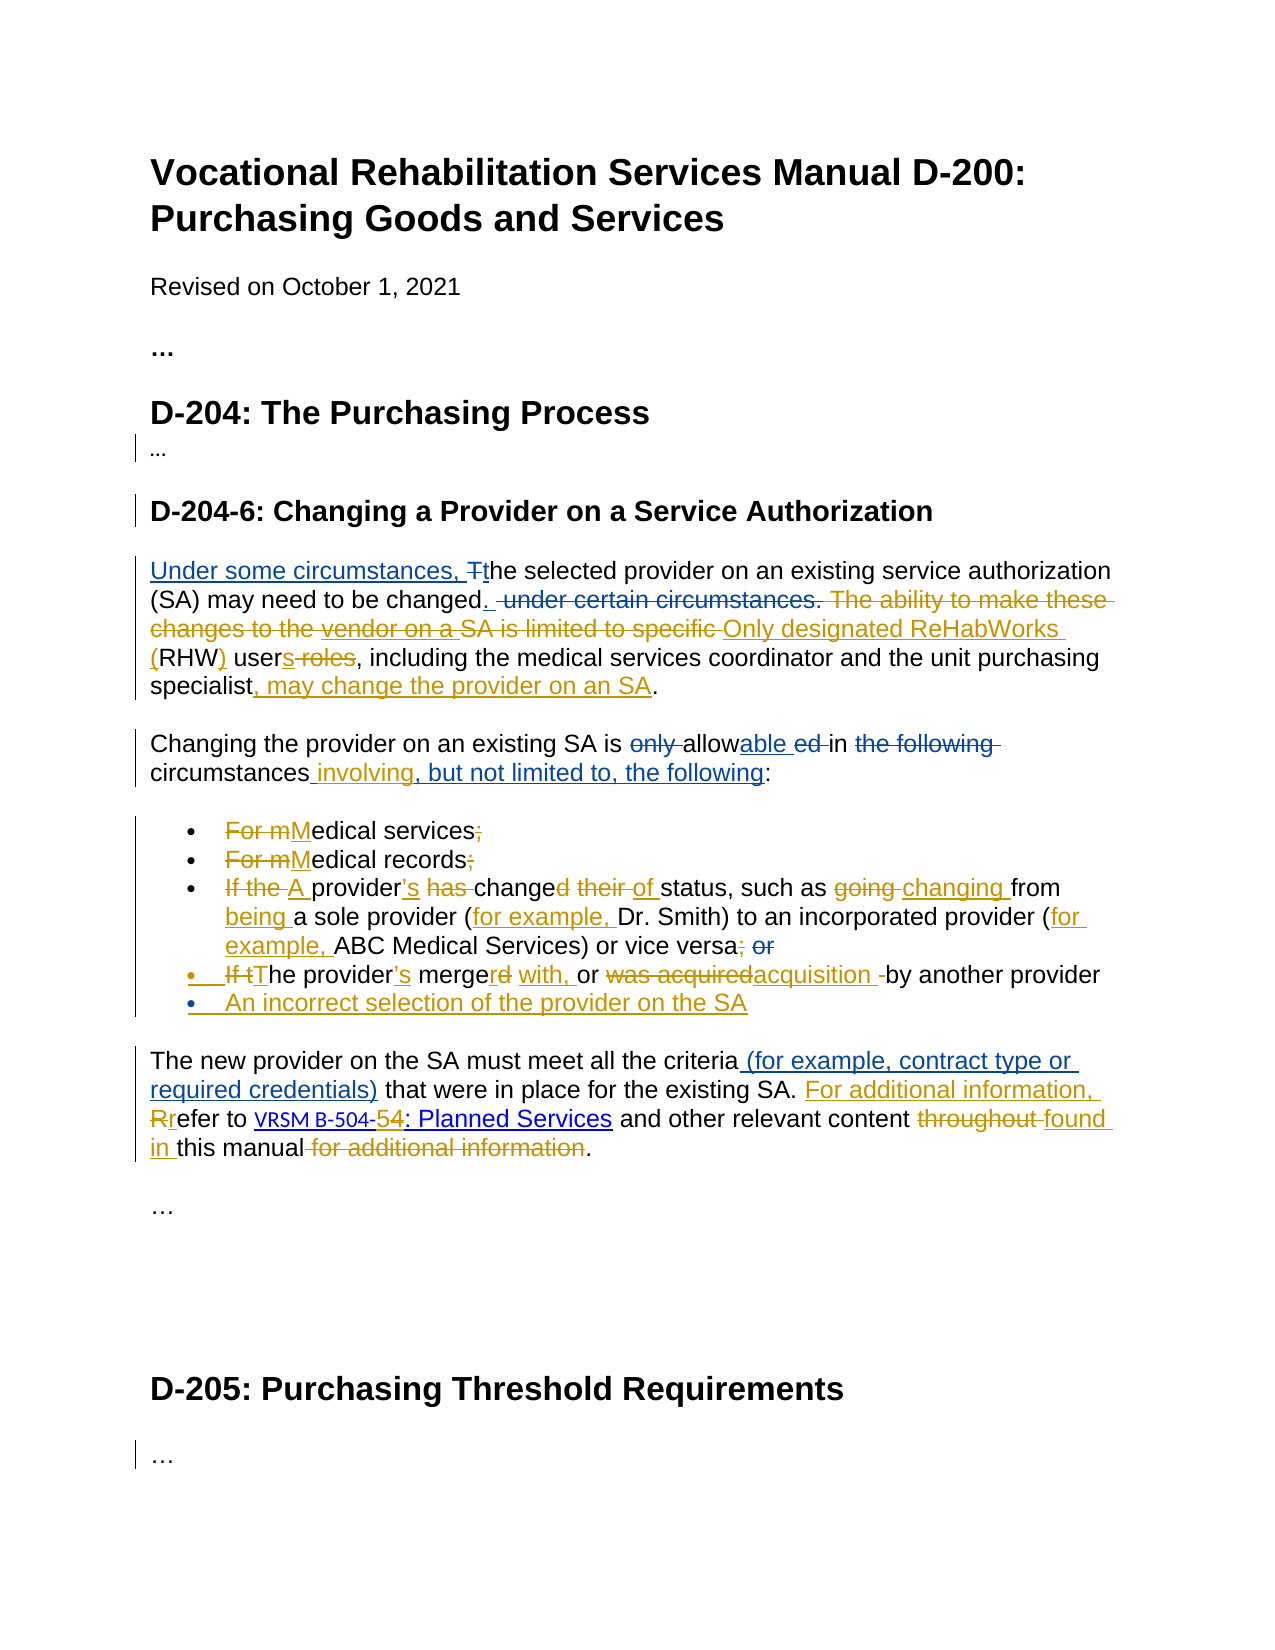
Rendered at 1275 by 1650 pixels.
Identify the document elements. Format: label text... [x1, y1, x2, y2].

text … [150, 332, 1125, 361]
text … [150, 1440, 1125, 1468]
subtitle Vocational Rehabilitation Services Manual D-200: Purchasing Goods and Services [150, 150, 1125, 240]
subtitle D-205: Purchasing Threshold Requirements [150, 1369, 1125, 1408]
text … [150, 1191, 1125, 1219]
text he selected provider on an existing service authorization (SA) may need to be changedRHW user, including the medical services coordinator and the unit purchasing specialist. [150, 556, 1125, 700]
text … [150, 434, 1125, 462]
text Changing the provider on an existing SA is allowin circumstances: [150, 729, 1125, 787]
list provider change status, such as from a sole provider (Dr. Smith) to an incorporated provider (ABC Medical Services) or vice versa [187, 873, 1125, 959]
list he provider merge or by another provider [187, 959, 1125, 988]
text Revised on October 1, 2021 [150, 272, 1125, 301]
list edical services [187, 816, 1125, 844]
list edical records [187, 844, 1125, 873]
text The new provider on the SA must meet all the criteria that were in place for the existing SA. efer to VRSM B-504-: Planned Services and other relevant content this manual. [150, 1046, 1125, 1162]
text D-204: The Purchasing Process [150, 393, 1125, 431]
text D-204-6: Changing a Provider on a Service Authorization [150, 493, 1125, 527]
